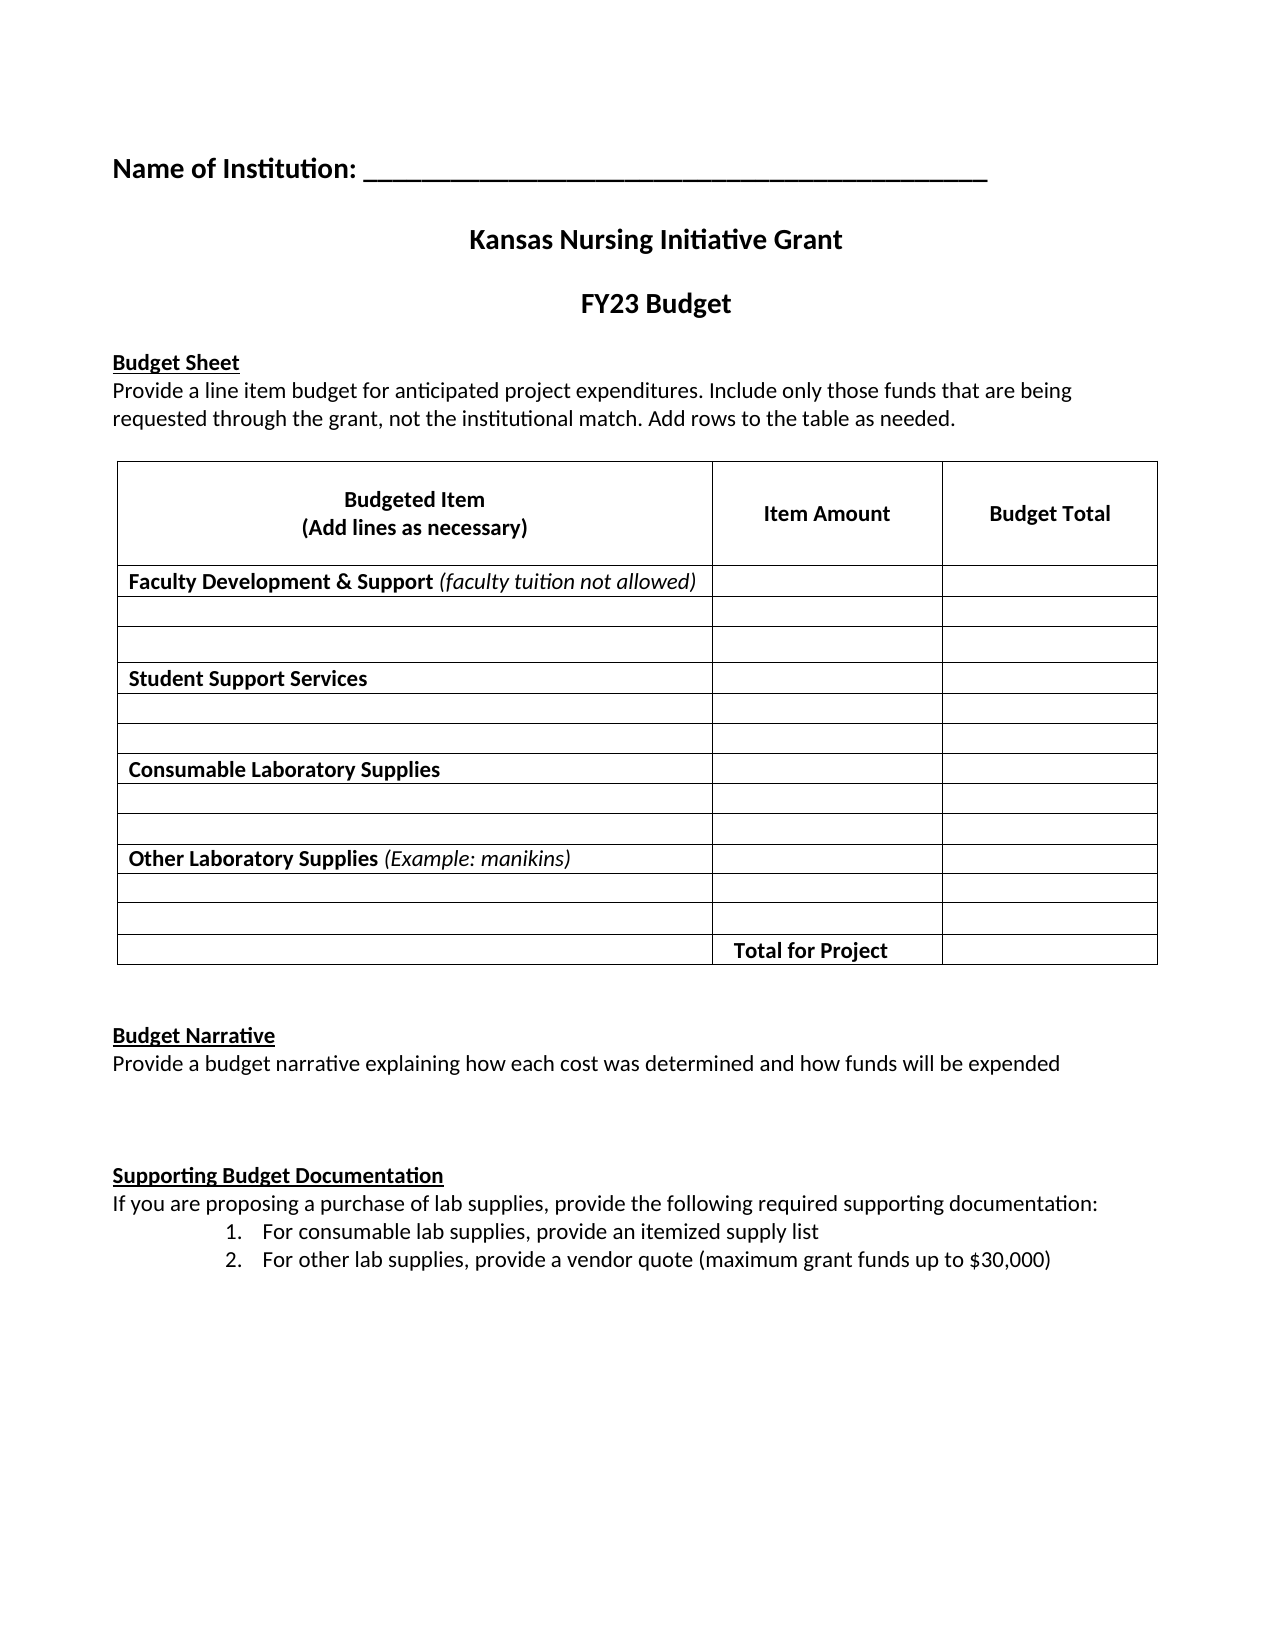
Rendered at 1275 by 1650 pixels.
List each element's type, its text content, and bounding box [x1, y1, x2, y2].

table_cell Other Laboratory Supplies (Example: manikins) [118, 845, 712, 872]
table_cell [713, 814, 942, 843]
table_cell Total for Project [713, 935, 942, 964]
table_cell [118, 597, 712, 626]
table_cell [713, 754, 942, 783]
table_cell [943, 845, 1157, 872]
table_cell [713, 903, 942, 934]
text Budget Sheet Provide a line item budget for anticipated project expenditures. Include only those funds that are being requested through the grant, not the institutional match. Add rows to the table as needed. [112, 348, 1162, 433]
text If you are proposing a purchase of lab supplies, provide the following required supporting documentation: [112, 1189, 1162, 1217]
text Kansas Nursing Initiative Grant [150, 221, 1162, 257]
table_cell [713, 845, 942, 872]
table_cell [713, 694, 942, 723]
table_cell [713, 663, 942, 692]
table_cell [943, 903, 1157, 934]
table_cell [118, 814, 712, 843]
table_cell [943, 724, 1157, 753]
table_cell [943, 814, 1157, 843]
table_cell [118, 724, 712, 753]
table_cell [713, 627, 942, 662]
table_cell [943, 874, 1157, 902]
table_cell [943, 784, 1157, 813]
table_cell [118, 627, 712, 662]
table_cell Faculty Development & Support (faculty tuition not allowed) [118, 566, 712, 596]
table_cell [713, 566, 942, 596]
table_cell [713, 597, 942, 626]
table_cell [118, 694, 712, 723]
text FY23 Budget [150, 285, 1162, 321]
table_cell [713, 784, 942, 813]
text Supporting Budget Documentation [112, 1161, 1162, 1189]
table_cell [713, 874, 942, 902]
table_cell Student Support Services [118, 663, 712, 692]
table_cell [713, 724, 942, 753]
table_cell [943, 597, 1157, 626]
table_header Budget Total [943, 462, 1157, 565]
table_cell [943, 935, 1157, 964]
text Provide a budget narrative explaining how each cost was determined and how funds will be expended [112, 1049, 1162, 1077]
text Name of Institution: ___________________________________________ [112, 150, 1162, 186]
table_cell [943, 663, 1157, 692]
table_cell [943, 694, 1157, 723]
table_header Item Amount [713, 462, 942, 565]
table_cell [118, 903, 712, 934]
table_cell [943, 627, 1157, 662]
table_cell [118, 784, 712, 813]
table_cell [943, 566, 1157, 596]
table_cell Consumable Laboratory Supplies [118, 754, 712, 783]
list For other lab supplies, provide a vendor quote (maximum grant funds up to $30,000) [225, 1245, 1162, 1273]
table_cell [118, 874, 712, 902]
table_cell [943, 754, 1157, 783]
table_cell [118, 935, 712, 964]
table_header Budgeted Item (Add lines as necessary) [118, 462, 712, 565]
text Budget Narrative [112, 1021, 1162, 1049]
list For consumable lab supplies, provide an itemized supply list [225, 1217, 1162, 1245]
